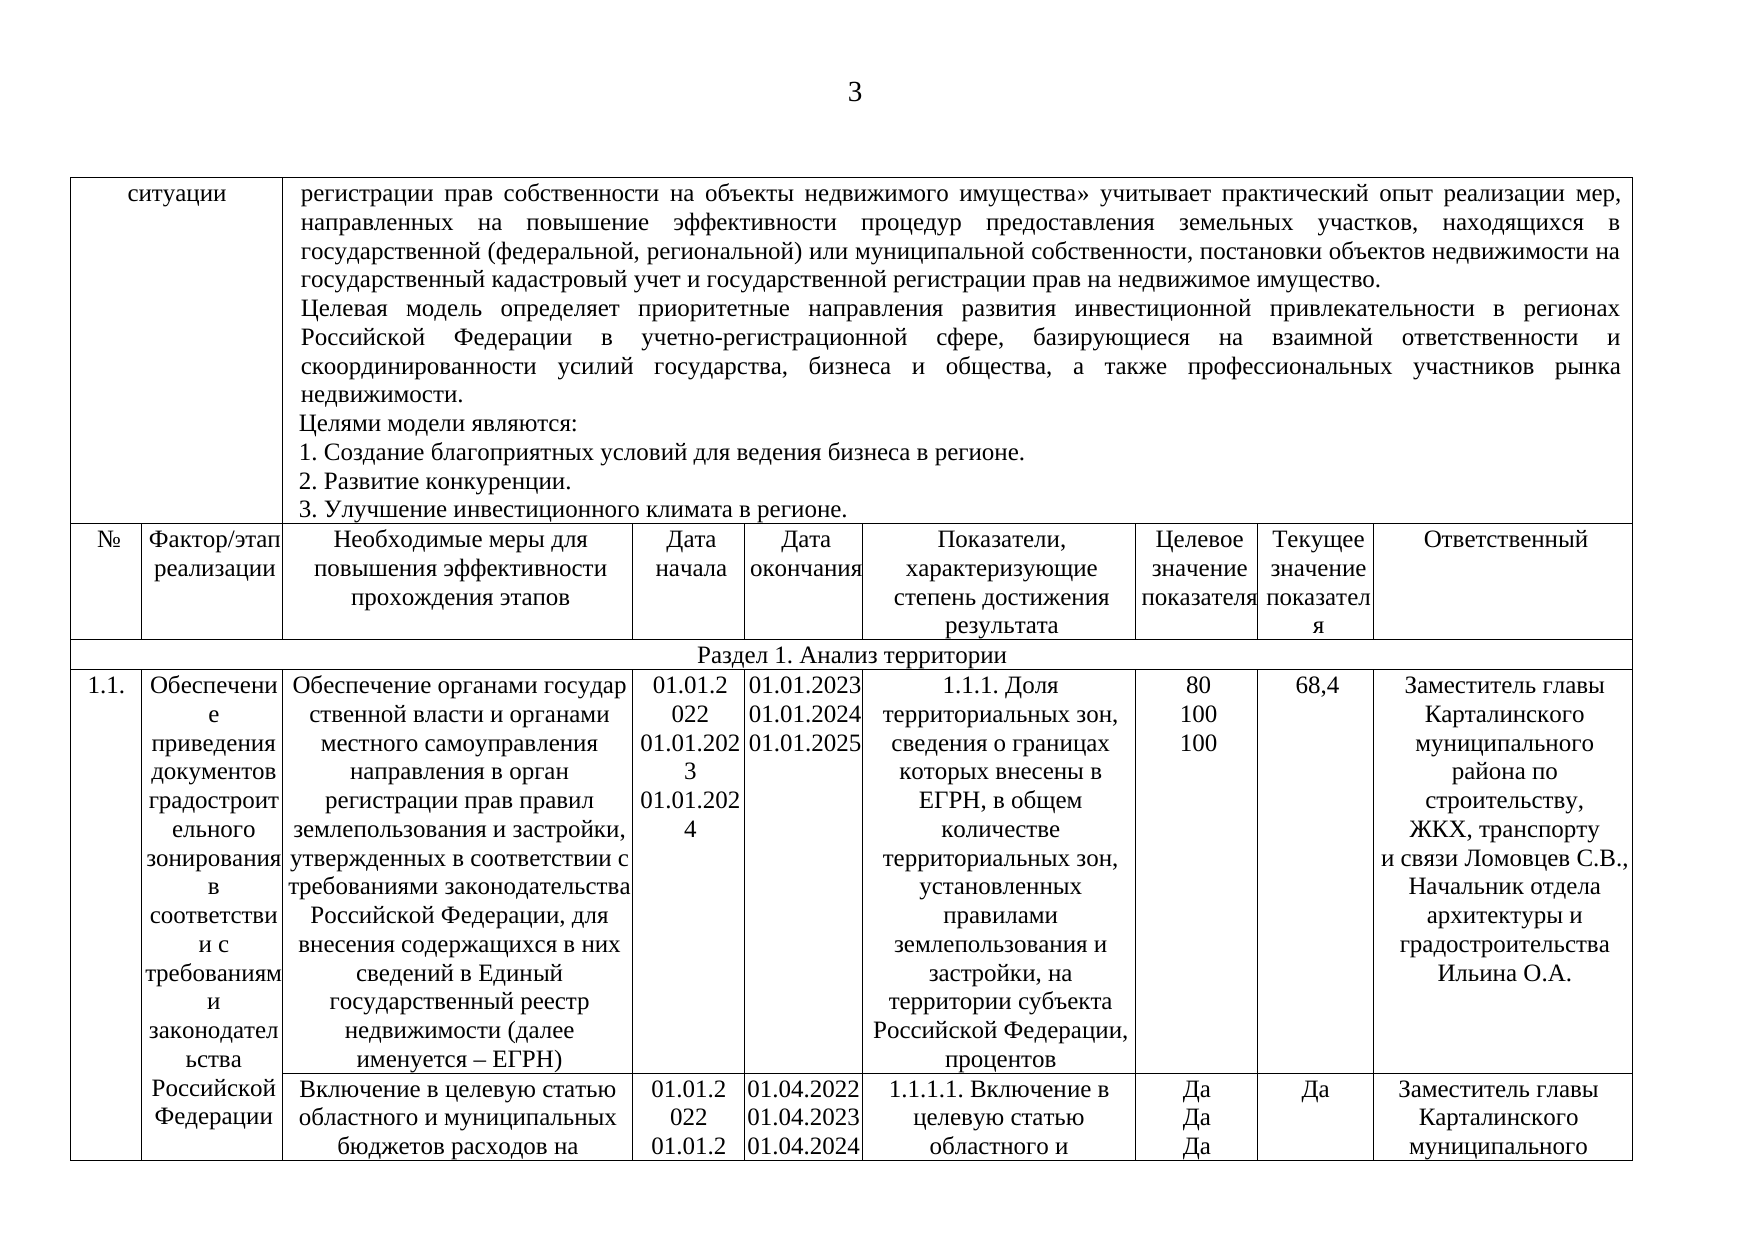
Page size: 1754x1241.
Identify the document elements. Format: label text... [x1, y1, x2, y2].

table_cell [633, 1074, 744, 1160]
table_cell Показатели, характеризующие степень достижения результата [863, 524, 1135, 639]
table_cell Целевое значение показателя [1136, 524, 1257, 639]
table_cell Заместитель главы Карталинского муниципального района по строительству, ЖКХ, транспорту и связи Ломовцев С.В., Начальник отдела архитектуры и градостроительства Ильина О.А. [1374, 670, 1632, 1073]
table_cell Дата начала [633, 524, 744, 639]
table_cell 1.1. [71, 670, 141, 1160]
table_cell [863, 1074, 1135, 1160]
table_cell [283, 1074, 632, 1160]
table_cell 1.1.1. Доля территориальных зон, сведения о границах которых внесены в ЕГРН, в общем количестве территориальных зон, установленных правилами землепользования и застройки, на территории субъекта Российской Федерации, процентов [863, 670, 1135, 1073]
table_cell Обеспечение приведения документов градостроительного зонирования в соответствии с требованиями законодательства Российской Федерации [142, 670, 282, 1160]
table_cell Необходимые меры для повышения эффективности прохождения этапов [283, 524, 632, 639]
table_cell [283, 178, 1632, 523]
table_cell 01.01.2022 01.01.2023 01.01.2024 [633, 670, 744, 1073]
table_cell Описание ситуации [71, 178, 282, 523]
table_cell Дата окончания [745, 524, 862, 639]
table_cell Ответственный [1374, 524, 1632, 639]
table_cell Да Да Да [1136, 1074, 1257, 1160]
table_cell Текущее значение показателя [1258, 524, 1373, 639]
table_cell 68,4 [1258, 670, 1373, 1073]
table_cell 01.01.2023 01.01.2024 01.01.2025 [745, 670, 862, 1073]
table_cell Обеспечение органами государ ственной власти и органами местного самоуправления направления в орган регистрации прав правил землепользования и застройки, утвержденных в соответствии с требованиями законодательства Российской Федерации, для внесения содержащихся в них сведений в Единый государственный реестр недвижимости (далее именуется – ЕГРН) [283, 670, 632, 1073]
table_cell Раздел 1. Анализ территории [71, 640, 1632, 669]
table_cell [745, 1074, 862, 1160]
table_cell Да [1258, 1074, 1373, 1160]
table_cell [1374, 1074, 1632, 1160]
table_cell Фактор/этап реализации [142, 524, 282, 639]
table_cell № [71, 524, 141, 639]
table_cell 80 100 100 [1136, 670, 1257, 1073]
